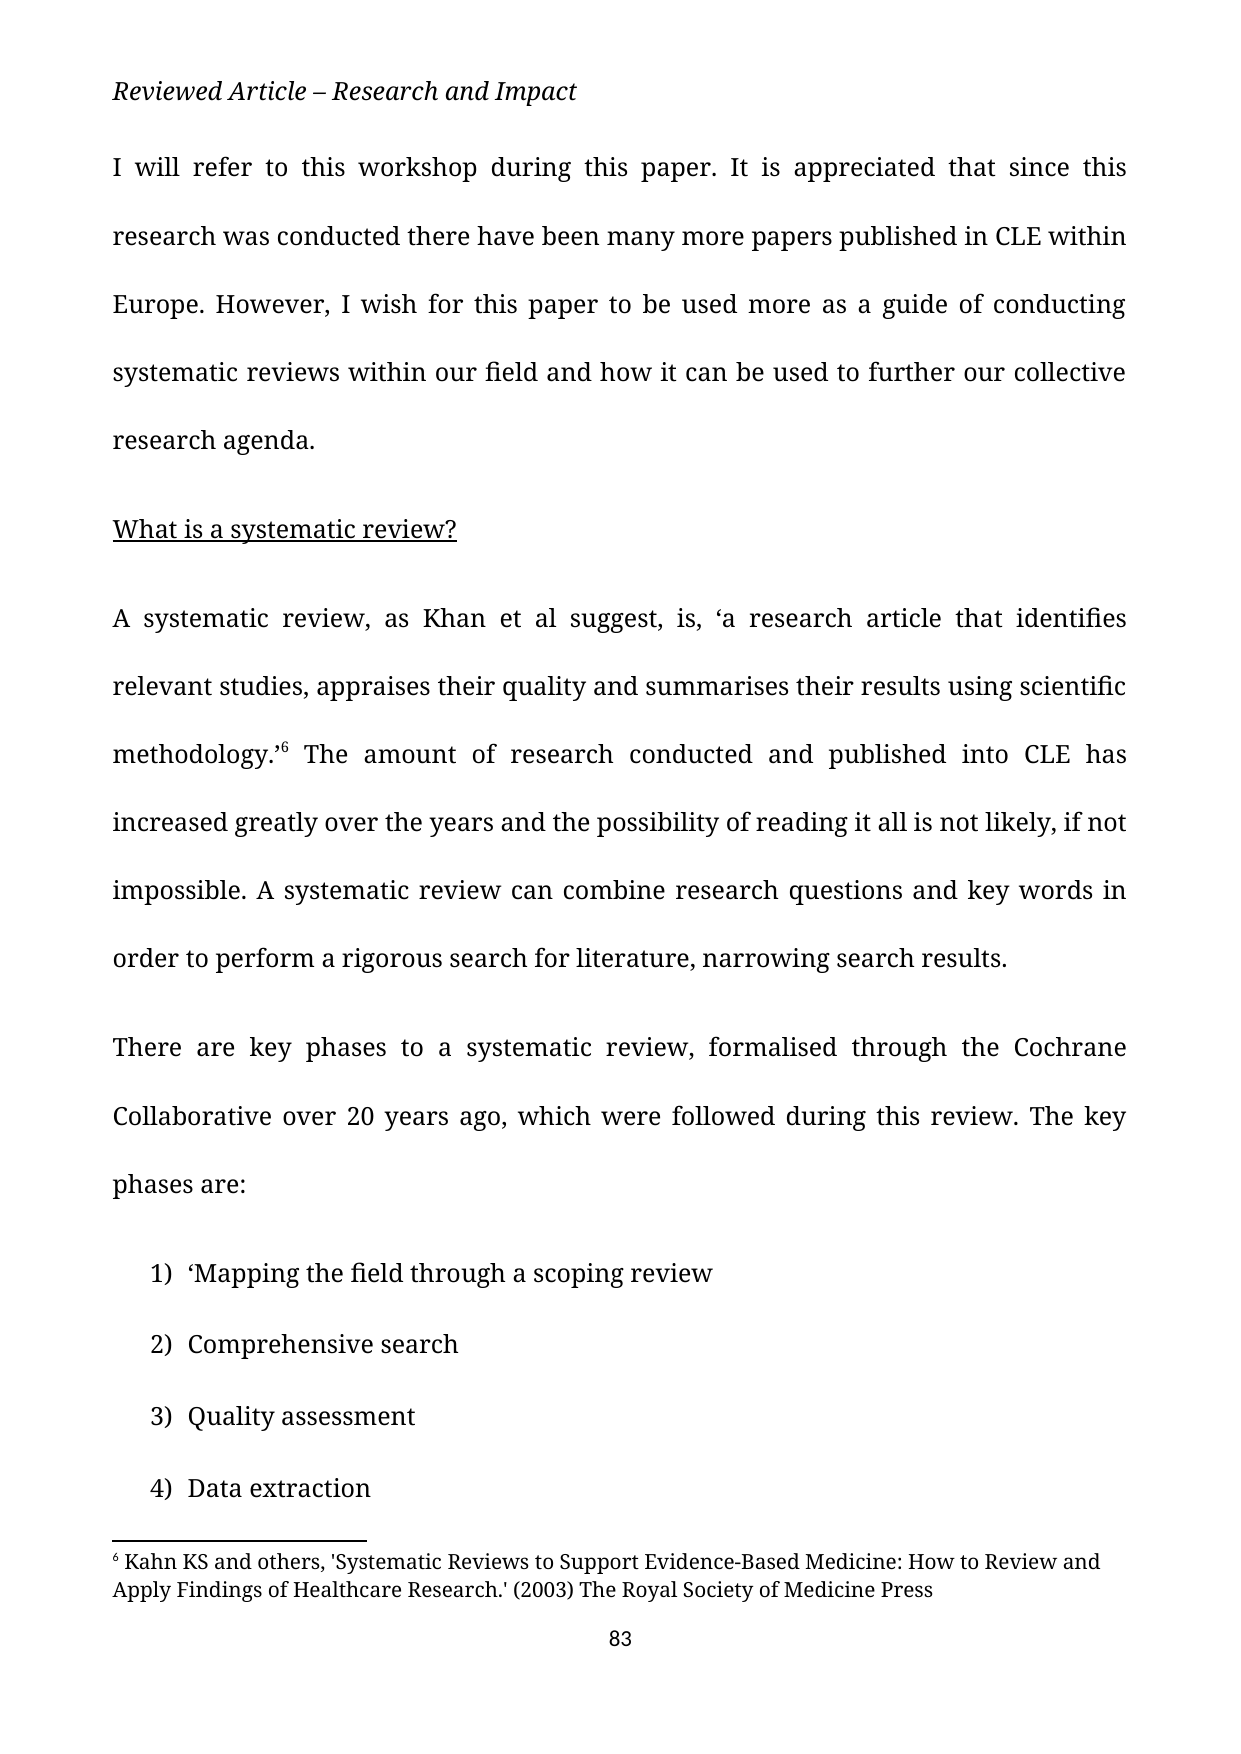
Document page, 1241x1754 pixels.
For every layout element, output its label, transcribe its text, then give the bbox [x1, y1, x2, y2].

list ‘Mapping the field through a scoping review [150, 1255, 1128, 1289]
list Quality assessment [150, 1399, 1128, 1433]
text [112, 150, 1128, 457]
text A systematic review, as Khan et al suggest, is, ‘a research article that identifies relevant studies, appraises their quality and summarises their results using scientific methodology.’ The amount of research conducted and published into CLE has increased greatly over the years and the possibility of reading it all is not likely, if not impossible. A systematic review can combine research questions and key words in order to perform a rigorous search for literature, narrowing search results. [112, 600, 1128, 975]
text There are key phases to a systematic review, formalised through the Cochrane Collaborative over 20 years ago, which were followed during this review. The key phases are: [112, 1030, 1128, 1200]
text What is a systematic review? [112, 511, 1128, 546]
list Data extraction [150, 1471, 1128, 1505]
list Comprehensive search [150, 1327, 1128, 1361]
